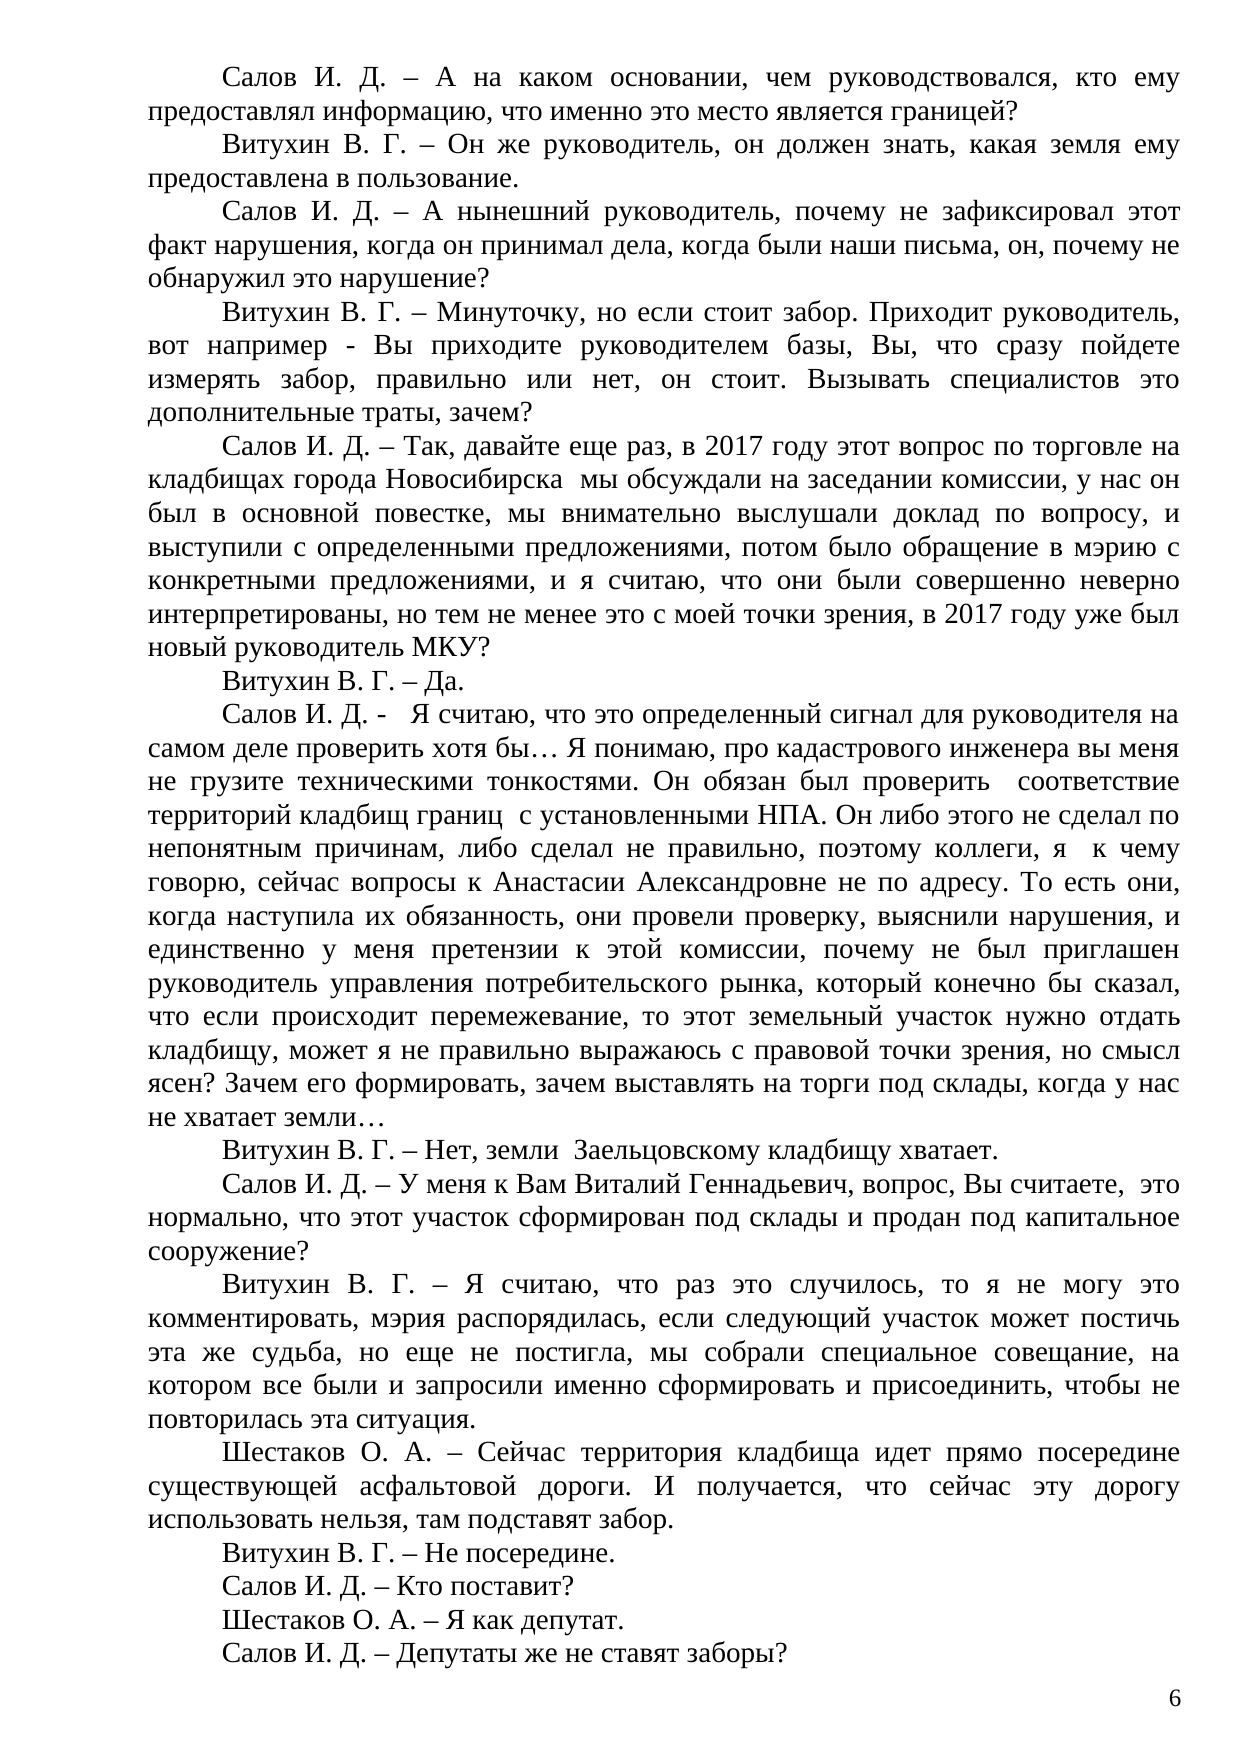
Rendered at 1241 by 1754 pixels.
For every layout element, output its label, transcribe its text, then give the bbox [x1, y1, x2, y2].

text Витухин В. Г. – Не посередине. [148, 1535, 1181, 1568]
text Салов И. Д. – У меня к Вам Виталий Геннадьевич, вопрос, Вы считаете, это нормально, что этот участок сформирован под склады и продан под капитальное сооружение? [148, 1166, 1181, 1267]
text Салов И. Д. – Так, давайте еще раз, в 2017 году этот вопрос по торговле на кладбищах города Новосибирска мы обсуждали на заседании комиссии, у нас он был в основной повестке, мы внимательно выслушали доклад по вопросу, и выступили с определенными предложениями, потом было обращение в мэрию с конкретными предложениями, и я считаю, что они были совершенно неверно интерпретированы, но тем не менее это с моей точки зрения, в 2017 году уже был новый руководитель МКУ? [148, 428, 1181, 663]
text Салов И. Д. – А нынешний руководитель, почему не зафиксировал этот факт нарушения, когда он принимал дела, когда были наши письма, он, почему не обнаружил это нарушение? [148, 193, 1181, 294]
text Шестаков О. А. – Я как депутат. [148, 1602, 1181, 1636]
text Салов И. Д. – Кто поставит? [148, 1568, 1181, 1602]
text Салов И. Д. - Я считаю, что это определенный сигнал для руководителя на самом деле проверить хотя бы… Я понимаю, про кадастрового инженера вы меня не грузите техническими тонкостями. Он обязан был проверить соответствие территорий кладбищ границ с установленными НПА. Он либо этого не сделал по непонятным причинам, либо сделал не правильно, поэтому коллеги, я к чему говорю, сейчас вопросы к Анастасии Александровне не по адресу. То есть они, когда наступила их обязанность, они провели проверку, выяснили нарушения, и единственно у меня претензии к этой комиссии, почему не был приглашен руководитель управления потребительского рынка, который конечно бы сказал, что если происходит перемежевание, то этот земельный участок нужно отдать кладбищу, может я не правильно выражаюсь с правовой точки зрения, но смысл ясен? Зачем его формировать, зачем выставлять на торги под склады, когда у нас не хватает земли… [148, 696, 1181, 1132]
text Витухин В. Г. – Нет, земли Заельцовскому кладбищу хватает. [148, 1132, 1181, 1166]
text Салов И. Д. – Депутаты же не ставят заборы? [148, 1636, 1181, 1669]
text Салов И. Д. – А на каком основании, чем руководствовался, кто ему предоставлял информацию, что именно это место является границей? [148, 59, 1181, 126]
text Шестаков О. А. – Сейчас территория кладбища идет прямо посередине существующей асфальтовой дороги. И получается, что сейчас эту дорогу использовать нельзя, там подставят забор. [148, 1434, 1181, 1535]
text Витухин В. Г. – Он же руководитель, он должен знать, какая земля ему предоставлена в пользование. [148, 126, 1181, 193]
text Витухин В. Г. – Да. [148, 663, 1181, 696]
text Витухин В. Г. – Минуточку, но если стоит забор. Приходит руководитель, вот например - Вы приходите руководителем базы, Вы, что сразу пойдете измерять забор, правильно или нет, он стоит. Вызывать специалистов это дополнительные траты, зачем? [148, 294, 1181, 428]
text Витухин В. Г. – Я считаю, что раз это случилось, то я не могу это комментировать, мэрия распорядилась, если следующий участок может постичь эта же судьба, но еще не постигла, мы собрали специальное совещание, на котором все были и запросили именно сформировать и присоединить, чтобы не повторилась эта ситуация. [148, 1267, 1181, 1434]
